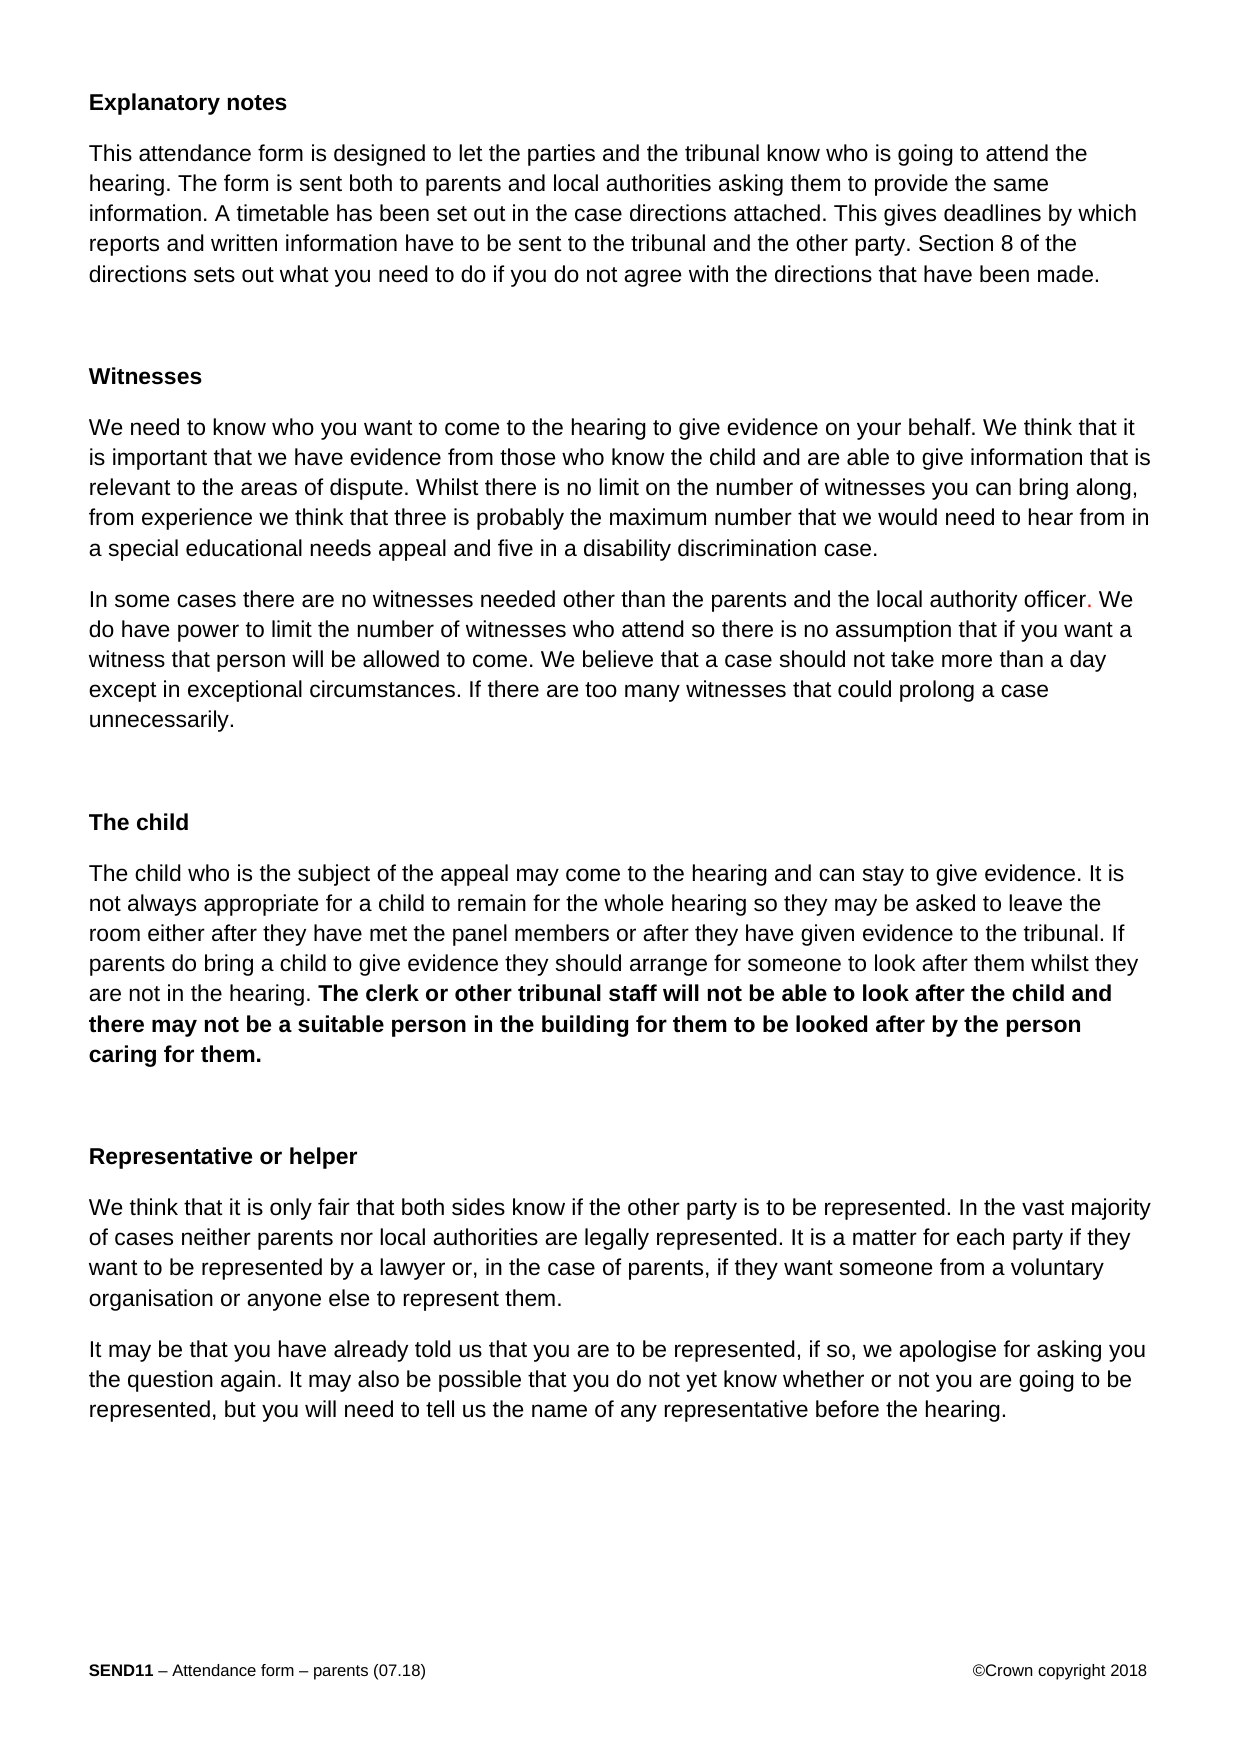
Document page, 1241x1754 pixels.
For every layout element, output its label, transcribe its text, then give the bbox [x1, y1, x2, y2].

text This attendance form is designed to let the parties and the tribunal know who is going to attend the hearing. The form is sent both to parents and local authorities asking them to provide the same information. A timetable has been set out in the case directions attached. This gives deadlines by which reports and written information have to be sent to the tribunal and the other party. Section 8 of the directions sets out what you need to do if you do not agree with the directions that have been made. [89, 140, 1152, 287]
text It may be that you have already told us that you are to be represented, if so, we apologise for asking you the question again. It may also be possible that you do not yet know whether or not you are going to be represented, but you will need to tell us the name of any representative before the hearing. [89, 1336, 1152, 1422]
text Representative or helper [89, 1143, 1152, 1169]
text We think that it is only fair that both sides know if the other party is to be represented. In the vast majority of cases neither parents nor local authorities are legally represented. It is a matter for each party if they want to be represented by a lawyer or, in the case of parents, if they want someone from a voluntary organisation or anyone else to represent them. [89, 1194, 1152, 1311]
text We need to know who you want to come to the hearing to give evidence on your behalf. We think that it is important that we have evidence from those who know the child and are able to give information that is relevant to the areas of dispute. Whilst there is no limit on the number of witnesses you can bring along, from experience we think that three is probably the maximum number that we would need to hear from in a special educational needs appeal and five in a disability discrimination case. [89, 414, 1152, 561]
text Witnesses [89, 363, 1152, 389]
text The child [89, 808, 1152, 835]
text The child who is the subject of the appeal may come to the hearing and can stay to give evidence. It is not always appropriate for a child to remain for the whole hearing so they may be asked to leave the room either after they have met the panel members or after they have given evidence to the tribunal. If parents do bring a child to give evidence they should arrange for someone to look after them whilst they are not in the hearing. The clerk or other tribunal staff will not be able to look after the child and there may not be a suitable person in the building for them to be looked after by the person caring for them. [89, 859, 1152, 1067]
text In some cases there are no witnesses needed other than the parents and the local authority officer. We do have power to limit the number of witnesses who attend so there is no assumption that if you want a witness that person will be allowed to come. We believe that a case should not take more than a day except in exceptional circumstances. If there are too many witnesses that could prolong a case unnecessarily. [89, 586, 1152, 733]
text Explanatory notes [89, 89, 1152, 115]
